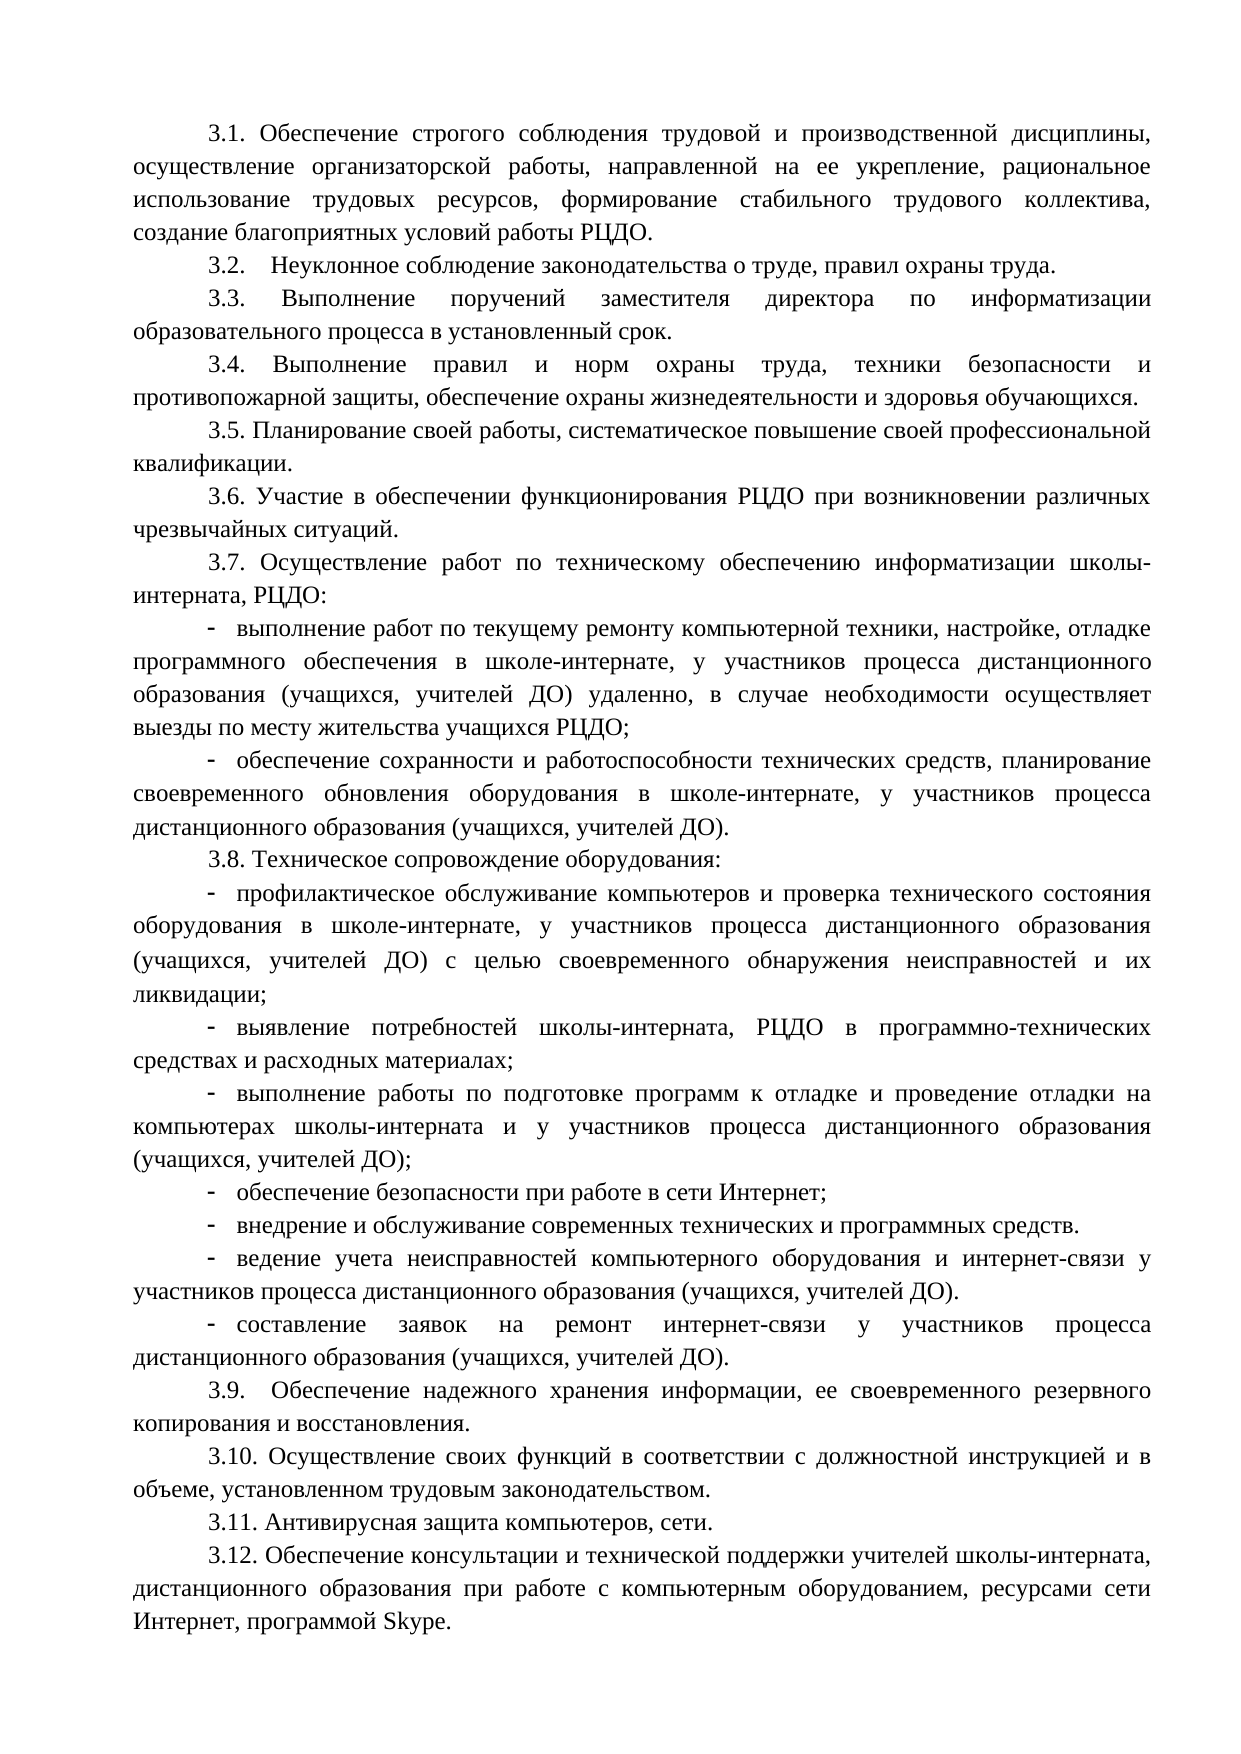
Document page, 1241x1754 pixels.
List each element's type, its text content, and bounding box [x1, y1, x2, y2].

text 3.5. Планирование своей работы, систематическое повышение своей профессиональной квалификации. [133, 415, 1152, 477]
text 3.4. Выполнение правил и норм охраны труда, техники безопасности и противопожарной защиты, обеспечение охраны жизнедеятельности и здоровья обучающихся. [133, 349, 1152, 411]
list выполнение работ по текущему ремонту компьютерной техники, настройке, отладке программного обеспечения в школе-интернате, у участников процесса дистанционного образования (учащихся, учителей ДО) удаленно, в случае необходимости осуществляет выезды по месту жительства учащихся РЦДО; [133, 613, 1152, 741]
list профилактическое обслуживание компьютеров и проверка технического состояния оборудования в школе-интернате, у участников процесса дистанционного образования (учащихся, учителей ДО) с целью своевременного обнаружения неисправностей и их ликвидации; [133, 878, 1152, 1007]
list внедрение и обслуживание современных технических и программных средств. [133, 1210, 1152, 1238]
text 3.7. Осуществление работ по техническому обеспечению информатизации школы-интерната, РЦДО: [133, 547, 1152, 609]
text 3.6. Участие в обеспечении функционирования РЦДО при возникновении различных чрезвычайных ситуаций. [133, 481, 1152, 543]
list выполнение работы по подготовке программ к отладке и проведение отладки на компьютерах школы-интерната и у участников процесса дистанционного образования (учащихся, учителей ДО); [133, 1078, 1152, 1172]
text 3.3. Выполнение поручений заместителя директора по информатизации образовательного процесса в установленный срок. [133, 283, 1152, 345]
list выявление потребностей школы-интерната, РЦДО в программно-технических средствах и расходных материалах; [133, 1012, 1152, 1073]
list составление заявок на ремонт интернет-связи у участников процесса дистанционного образования (учащихся, учителей ДО). [133, 1309, 1152, 1371]
list обеспечение безопасности при работе в сети Интернет; [133, 1177, 1152, 1206]
text 3.10. Осуществление своих функций в соответствии с должностной инструкцией и в объеме, установленном трудовым законодательством. [133, 1441, 1152, 1503]
text 3.1. Обеспечение строгого соблюдения трудовой и производственной дисциплины, осуществление организаторской работы, направленной на ее укрепление, рациональное использование трудовых ресурсов, формирование стабильного трудового коллектива, создание благоприятных условий работы РЦДО. [133, 118, 1152, 246]
text 3.9. Обеспечение надежного хранения информации, ее своевременного резервного копирования и восстановления. [133, 1375, 1152, 1437]
list ведение учета неисправностей компьютерного оборудования и интернет-связи у участников процесса дистанционного образования (учащихся, учителей ДО). [133, 1243, 1152, 1304]
text 3.12. Обеспечение консультации и технической поддержки учителей школы-интерната, дистанционного образования при работе с компьютерным оборудованием, ресурсами сети Интернет, программой Skype. [133, 1540, 1152, 1635]
text 3.11. Антивирусная защита компьютеров, сети. [133, 1507, 1152, 1536]
list обеспечение сохранности и работоспособности технических средств, планирование своевременного обновления оборудования в школе-интернате, у участников процесса дистанционного образования (учащихся, учителей ДО). [133, 746, 1152, 840]
text 3.2. Неуклонное соблюдение законодательства о труде, правил охраны труда. [133, 250, 1152, 279]
text 3.8. Техническое сопровождение оборудования: [133, 844, 1152, 873]
